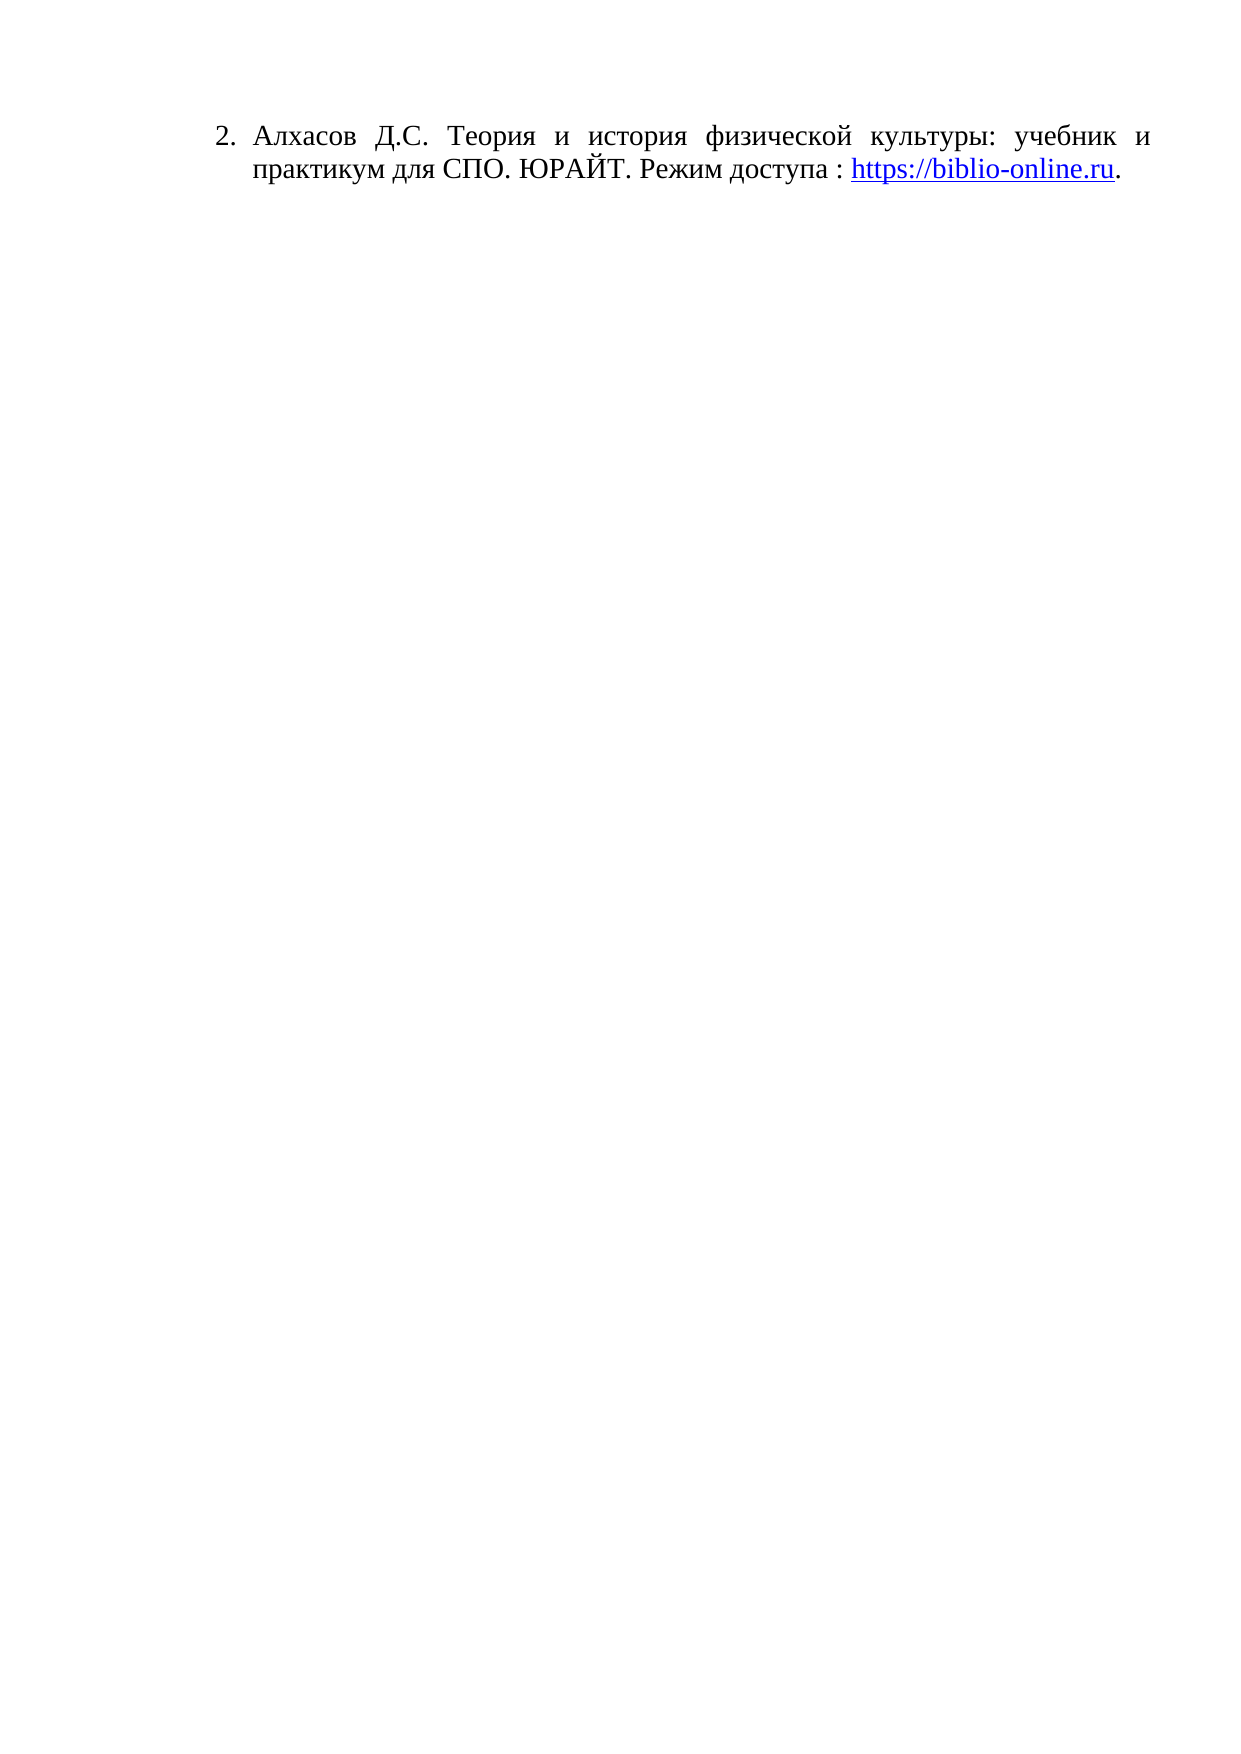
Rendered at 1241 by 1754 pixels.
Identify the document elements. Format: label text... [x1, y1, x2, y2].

list Алхасов Д.С. Теория и история физической культуры: учебник и практикум для СПО. ЮРАЙТ. Режим доступа : https://biblio-online.ru. [215, 118, 1152, 185]
